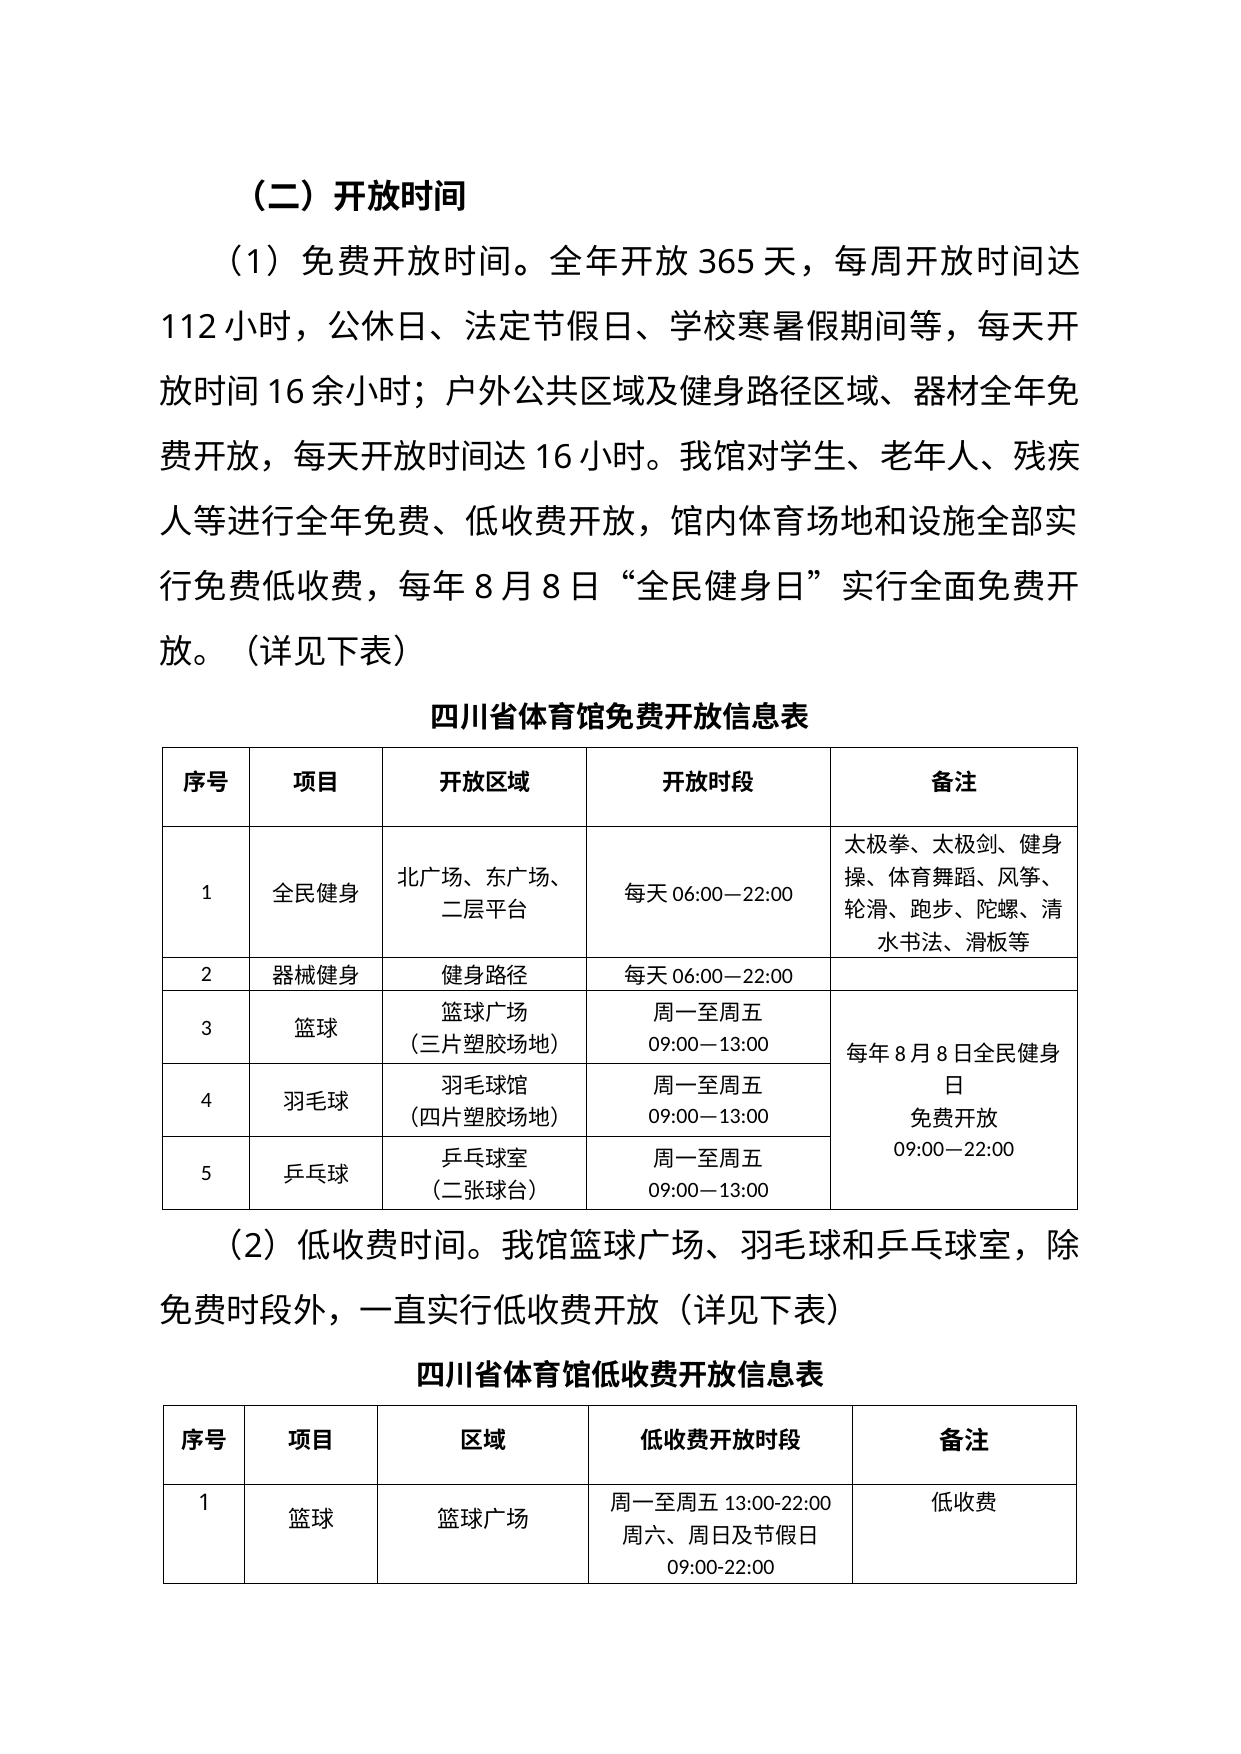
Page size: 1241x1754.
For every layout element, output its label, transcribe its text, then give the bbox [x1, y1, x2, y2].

table_cell [831, 958, 1077, 990]
table_header 序号 [163, 748, 249, 826]
table_cell 每年8月8日全民健身日 免费开放 09:00—22:00 [831, 991, 1077, 1209]
table_cell 5 [163, 1137, 249, 1209]
table_cell 4 [163, 1064, 249, 1136]
text （2）低收费时间。我馆篮球广场、羽毛球和乒乓球室，除免费时段外，一直实行低收费开放（详见下表） [159, 1210, 1081, 1340]
table_cell 篮球广场 （三片塑胶场地） [383, 991, 586, 1063]
table_header 项目 [250, 748, 382, 826]
table_header 项目 [245, 1406, 377, 1484]
table_cell 器械健身 [250, 958, 382, 990]
table_header 序号 [164, 1406, 244, 1484]
table_cell 乒乓球室 （二张球台） [383, 1137, 586, 1209]
table_cell 2 [163, 958, 249, 990]
table_header 备注 [853, 1406, 1076, 1484]
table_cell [589, 1485, 852, 1582]
table_cell 羽毛球 [250, 1064, 382, 1136]
table_header 开放时段 [587, 748, 830, 826]
table_cell 北广场、东广场、二层平台 [383, 827, 586, 957]
table_cell 3 [163, 991, 249, 1063]
table_cell 每天06:00—22:00 [587, 958, 830, 990]
text 四川省体育馆免费开放信息表 [159, 682, 1081, 747]
text （1）免费开放时间。全年开放365天，每周开放时间达112小时，公休日、法定节假日、学校寒暑假期间等，每天开放时间16余小时；户外公共区域及健身路径区域、器材全年免费开放，每天开放时间达16小时。我馆对学生、老年人、残疾人等进行全年免费、低收费开放，馆内体育场地和设施全部实行免费低收费，每年8月8日“全民健身日”实行全面免费开放。（详见下表） [159, 227, 1081, 682]
text （二）开放时间 [159, 162, 1081, 227]
table_header 低收费开放时段 [589, 1406, 852, 1484]
table_cell 羽毛球馆 （四片塑胶场地） [383, 1064, 586, 1136]
table_cell 全民健身 [250, 827, 382, 957]
table_cell 周一至周五 09:00—13:00 [587, 991, 830, 1063]
table_cell 1 [163, 827, 249, 957]
table_cell 篮球 [245, 1485, 377, 1582]
table_cell 周一至周五 09:00—13:00 [587, 1137, 830, 1209]
table_cell 每天06:00—22:00 [587, 827, 830, 957]
table_header 备注 [831, 748, 1077, 826]
table_header 区域 [378, 1406, 588, 1484]
text 四川省体育馆低收费开放信息表 [159, 1340, 1081, 1405]
table_cell 健身路径 [383, 958, 586, 990]
table_cell 篮球广场 （三片塑胶场地） [378, 1485, 588, 1582]
table_cell 太极拳、太极剑、健身操、体育舞蹈、风筝、轮滑、跑步、陀螺、清水书法、滑板等 [831, 827, 1077, 957]
table_cell 篮球 [250, 991, 382, 1063]
table_header 开放区域 [383, 748, 586, 826]
table_cell 1 [164, 1485, 244, 1582]
table_cell 乒乓球 [250, 1137, 382, 1209]
table_cell 周一至周五 09:00—13:00 [587, 1064, 830, 1136]
table_cell 低收费 [853, 1485, 1076, 1582]
